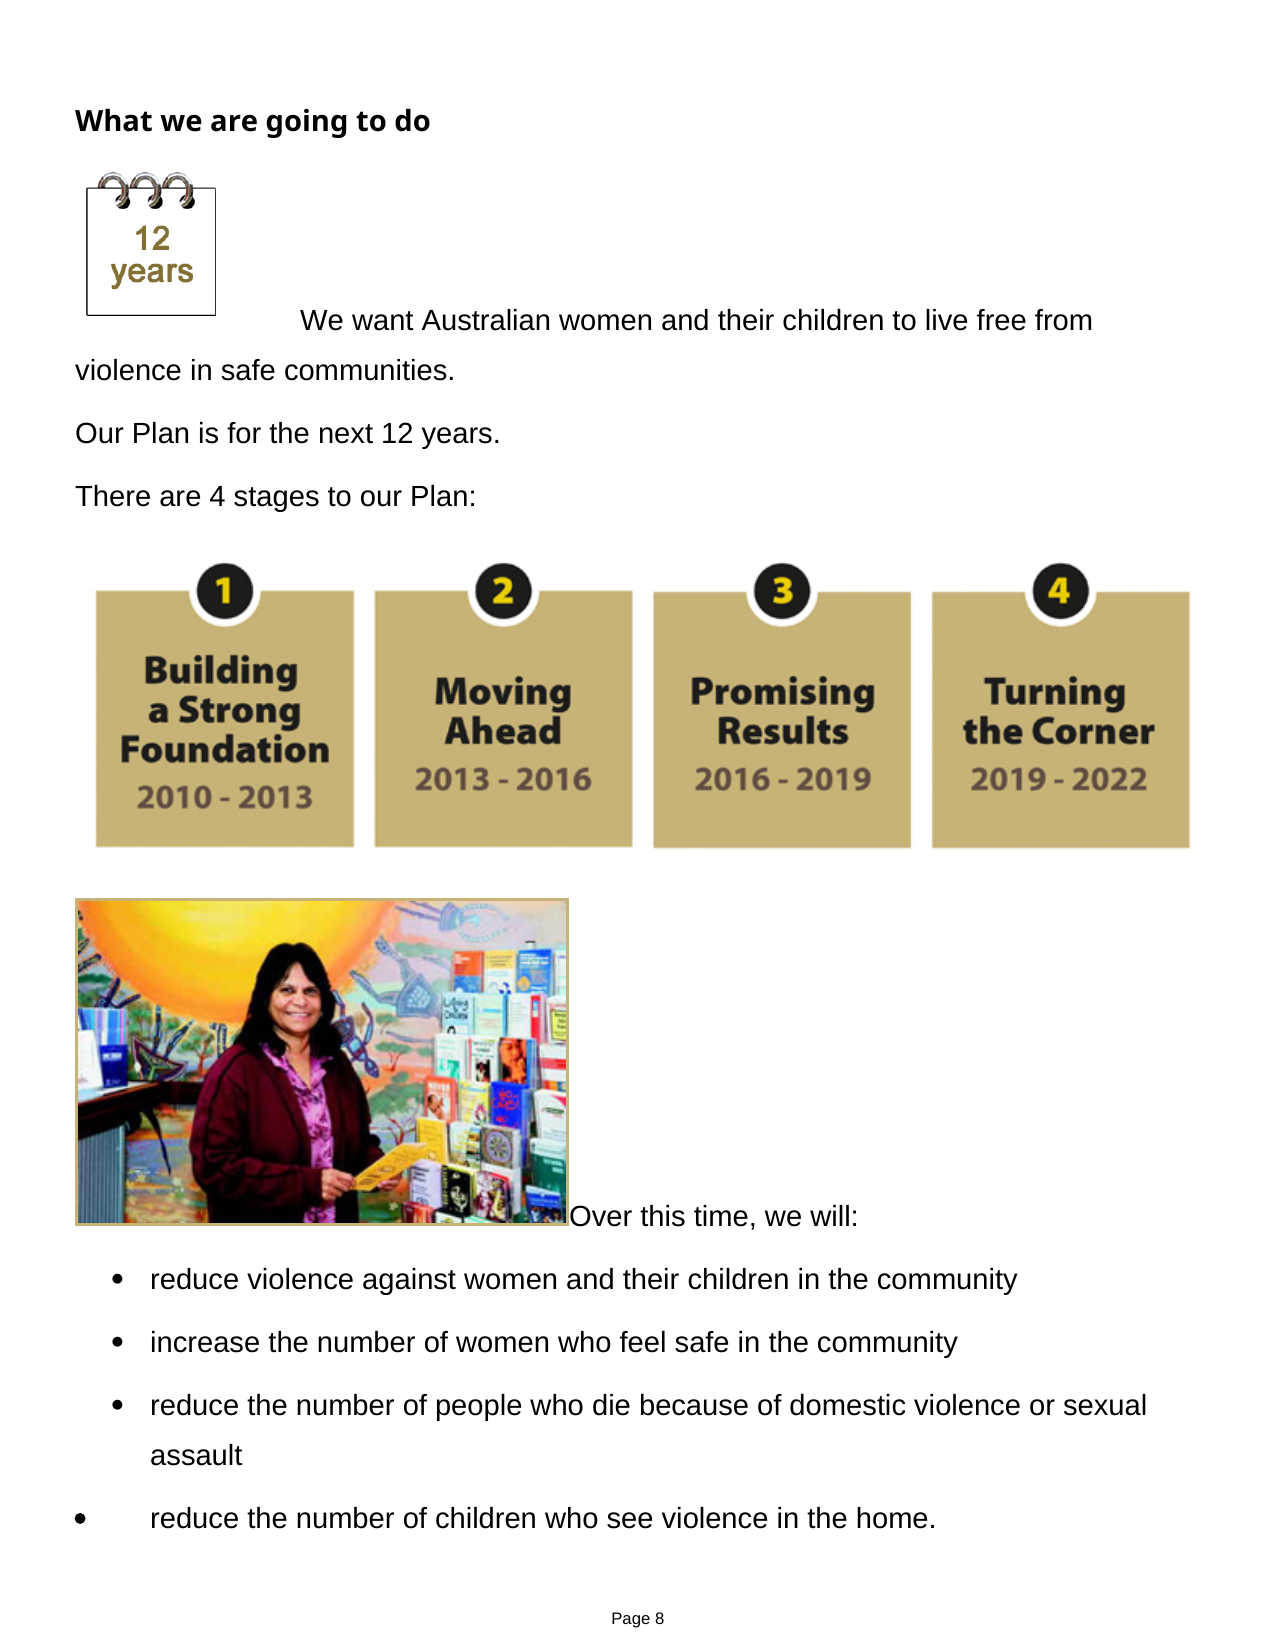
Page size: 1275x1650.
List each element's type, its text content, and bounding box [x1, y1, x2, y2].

picture [75, 541, 1209, 869]
list reduce violence against women and their children in the community [112, 1262, 1200, 1295]
text Our Plan is for the next 12 years. [75, 416, 1200, 449]
picture [75, 164, 229, 331]
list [75, 1501, 1200, 1535]
subtitle What we are going to do [75, 100, 1200, 140]
picture [78, 901, 566, 1223]
list reduce the number of people who die because of domestic violence or sexual assault [112, 1388, 1200, 1472]
list increase the number of women who feel safe in the community [112, 1325, 1200, 1358]
text We want Australian women and their children to live free from violence in safe communities. [75, 165, 1200, 387]
text There are 4 stages to our Plan: [75, 479, 1200, 512]
